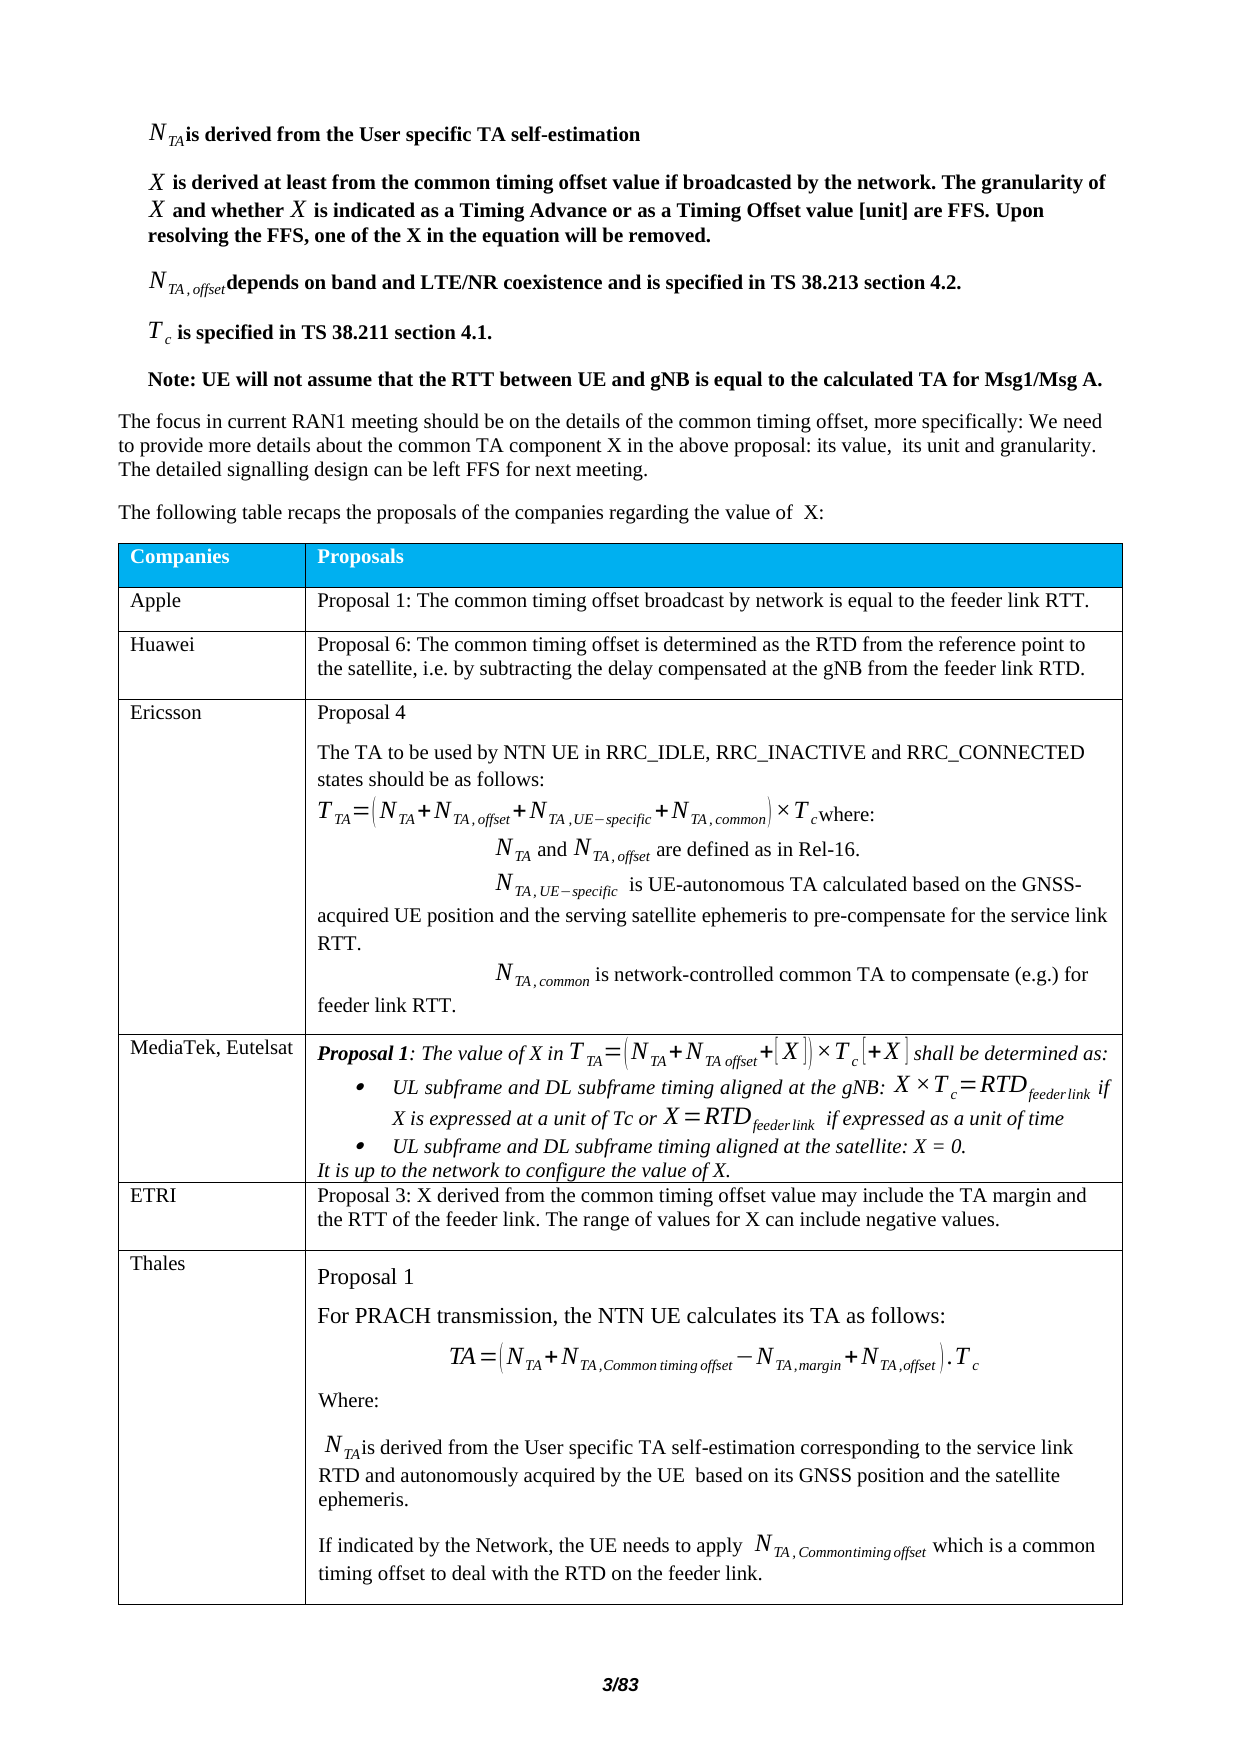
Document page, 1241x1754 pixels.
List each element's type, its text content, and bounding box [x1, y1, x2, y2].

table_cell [306, 1251, 1122, 1603]
table_cell Proposal 6: The common timing offset is determined as the RTD from the reference point to the satellite, i.e. by subtracting the delay compensated at the gNB from the feeder link RTD. [306, 632, 1122, 699]
table_cell Proposal 1: The value of X in shall be determined as: UL subframe and DL subframe timing aligned at the gNB: if X is expressed at a unit of Tc or if expressed as a unit of time UL subframe and DL subframe timing aligned at the satellite: X = 0. It is up to the network to configure the value of X. [306, 1035, 1122, 1182]
text Note: UE will not assume that the RTT between UE and gNB is equal to the calculated TA for Msg1/Msg A. [148, 366, 1122, 391]
text depends on band and LTE/NR coexistence and is specified in TS 38.213 section 4.2. [148, 266, 1122, 298]
table_header Companies [119, 544, 305, 587]
text is derived at least from the common timing offset value if broadcasted by the network. The granularity of and whether is indicated as a Timing Advance or as a Timing Offset value [unit] are FFS. Upon resolving the FFS, one of the X in the equation will be removed. [148, 168, 1122, 247]
table_cell MediaTek, Eutelsat [119, 1035, 305, 1182]
table_cell Thales [119, 1251, 305, 1603]
table_header Proposals [306, 544, 1122, 587]
text The following table recaps the proposals of the companies regarding the value of X: [118, 500, 1122, 524]
table_cell Apple [119, 588, 305, 631]
table_cell ETRI [119, 1183, 305, 1250]
text The focus in current RAN1 meeting should be on the details of the common timing offset, more specifically: We need to provide more details about the common TA component X in the above proposal: its value, its unit and granularity. The detailed signalling design can be left FFS for next meeting. [118, 409, 1122, 481]
table_cell Ericsson [119, 700, 305, 1034]
table_cell Proposal 4 The TA to be used by NTN UE in RRC_IDLE, RRC_INACTIVE and RRC_CONNECTED states should be as follows: where: and are defined as in Rel-16. is UE-autonomous TA calculated based on the GNSS-acquired UE position and the serving satellite ephemeris to pre-compensate for the service link RTT. is network-controlled common TA to compensate (e.g.) for feeder link RTT. [306, 700, 1122, 1034]
table_cell Proposal 1: The common timing offset broadcast by network is equal to the feeder link RTT. [306, 588, 1122, 631]
table_cell Huawei [119, 632, 305, 699]
text is derived from the User specific TA self-estimation [148, 118, 1122, 149]
table_cell Proposal 3: X derived from the common timing offset value may include the TA margin and the RTT of the feeder link. The range of values for X can include negative values. [306, 1183, 1122, 1250]
text is specified in TS 38.211 section 4.1. [148, 316, 1122, 348]
